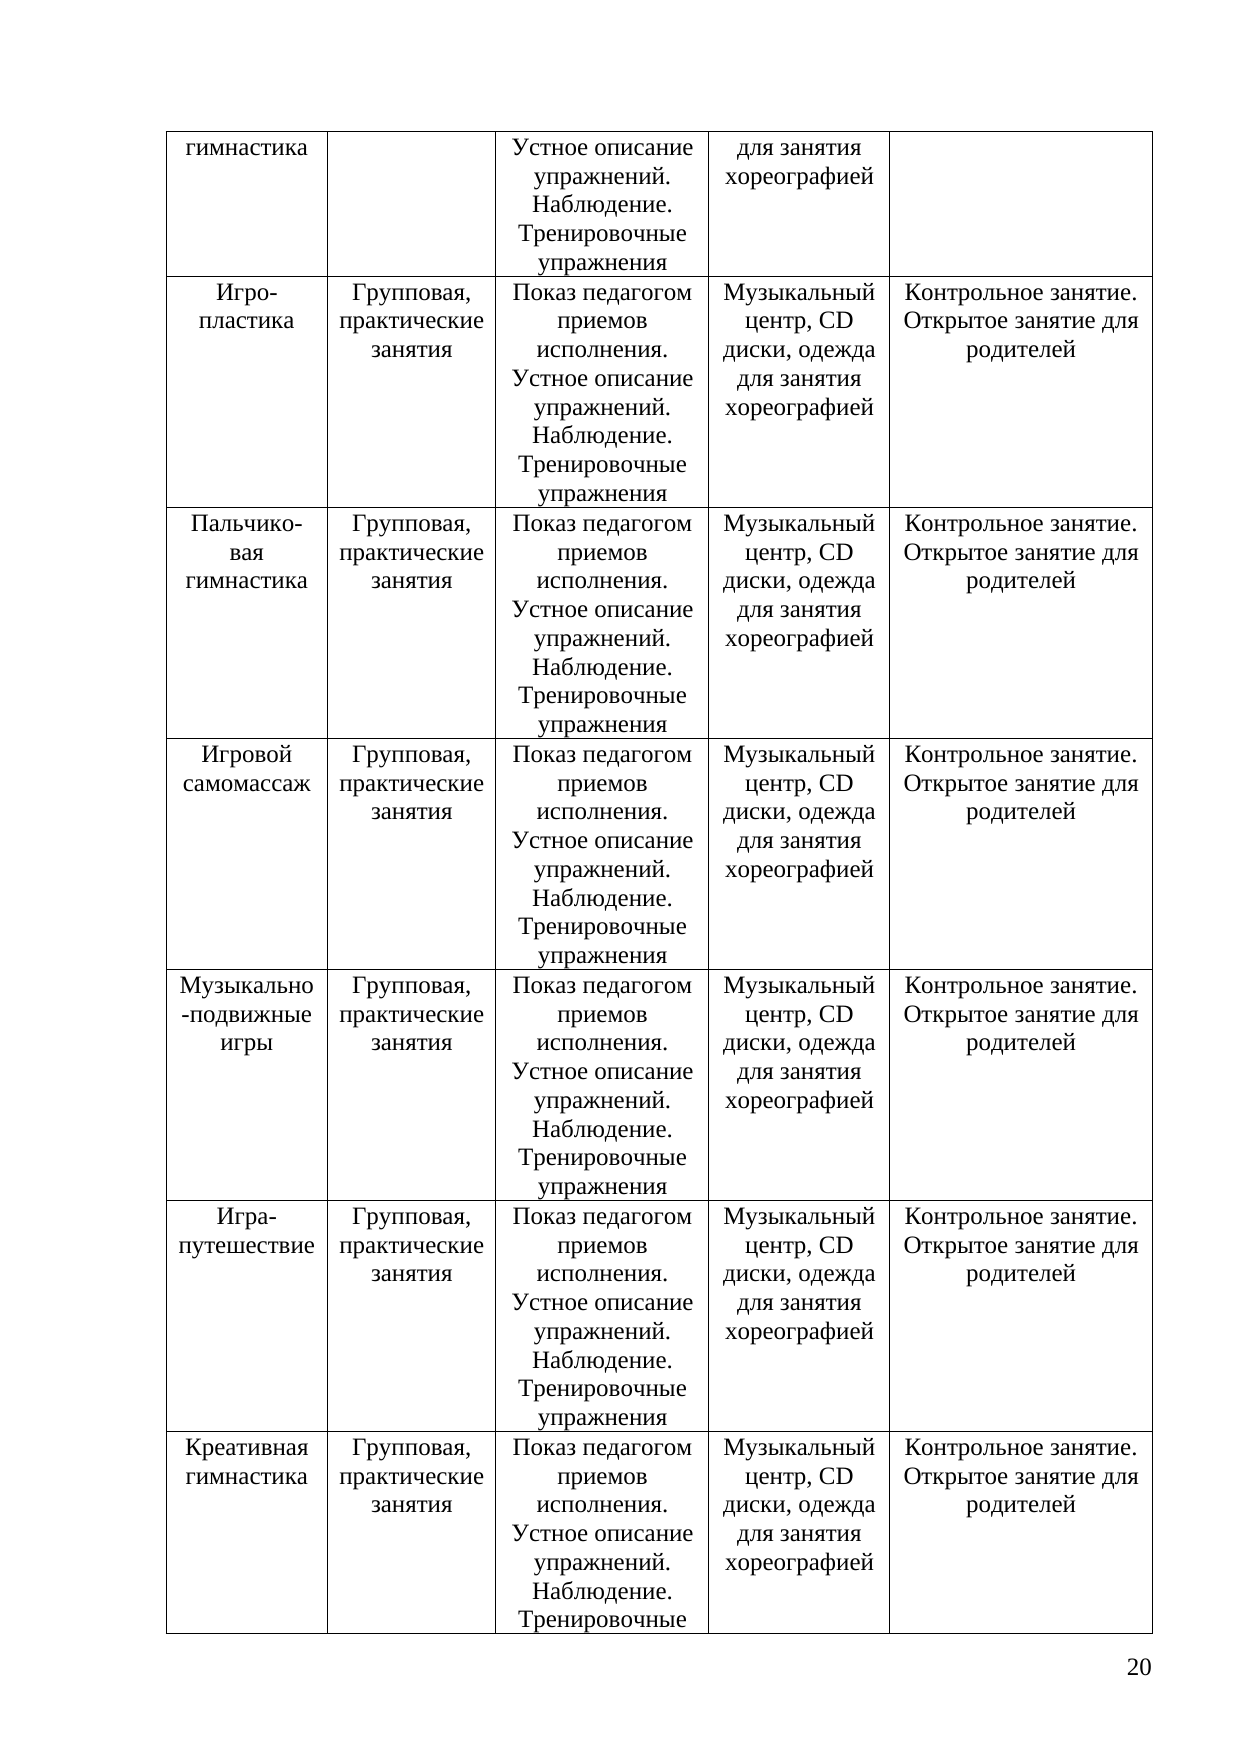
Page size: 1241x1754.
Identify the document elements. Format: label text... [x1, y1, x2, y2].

table_cell Показ педагогом приемов исполнения. Устное описание упражнений. Наблюдение. Тренировочные упражнения [496, 1201, 708, 1431]
table_cell Музыкальный центр, CD диски, одежда для занятия хореографией [709, 508, 889, 738]
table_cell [890, 132, 1152, 276]
table_cell Показ педагогом приемов исполнения. Устное описание упражнений. Наблюдение. Тренировочные упражнения [496, 970, 708, 1200]
table_cell Игра-путешествие [167, 1201, 327, 1431]
table_cell Групповая, практические занятия [328, 277, 495, 507]
table_cell Контрольное занятие. Открытое занятие для родителей [890, 1201, 1152, 1431]
table_cell Показ педагогом приемов исполнения. Устное описание упражнений. Наблюдение. Тренировочные упражнения [496, 739, 708, 969]
table_cell Контрольное занятие. Открытое занятие для родителей [890, 277, 1152, 507]
table_cell Групповая, практические занятия [328, 739, 495, 969]
table_cell Групповая, практические занятия [328, 1201, 495, 1431]
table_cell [167, 132, 327, 276]
table_cell Музыкальный центр, CD диски, одежда для занятия хореографией [709, 277, 889, 507]
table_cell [890, 1432, 1152, 1633]
table_cell Показ педагогом приемов исполнения. Устное описание упражнений. Наблюдение. Тренировочные упражнения [496, 508, 708, 738]
table_cell Музыкально-подвижные игры [167, 970, 327, 1200]
table_cell Контрольное занятие. Открытое занятие для родителей [890, 508, 1152, 738]
table_cell Контрольное занятие. Открытое занятие для родителей [890, 970, 1152, 1200]
table_cell Показ педагогом приемов исполнения. Устное описание упражнений. Наблюдение. Тренировочные упражнения [496, 277, 708, 507]
table_cell Пальчико-вая гимнастика [167, 508, 327, 738]
table_cell Музыкальный центр, CD диски, одежда для занятия хореографией [709, 1201, 889, 1431]
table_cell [167, 1432, 327, 1633]
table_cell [496, 132, 708, 276]
table_cell Групповая, практические занятия [328, 970, 495, 1200]
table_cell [328, 1432, 495, 1633]
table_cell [709, 1432, 889, 1633]
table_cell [709, 132, 889, 276]
table_cell Игровой самомассаж [167, 739, 327, 969]
table_cell Контрольное занятие. Открытое занятие для родителей [890, 739, 1152, 969]
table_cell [328, 132, 495, 276]
table_cell Игро-пластика [167, 277, 327, 507]
table_cell Групповая, практические занятия [328, 508, 495, 738]
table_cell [496, 1432, 708, 1633]
table_cell Музыкальный центр, CD диски, одежда для занятия хореографией [709, 970, 889, 1200]
table_cell Музыкальный центр, CD диски, одежда для занятия хореографией [709, 739, 889, 969]
